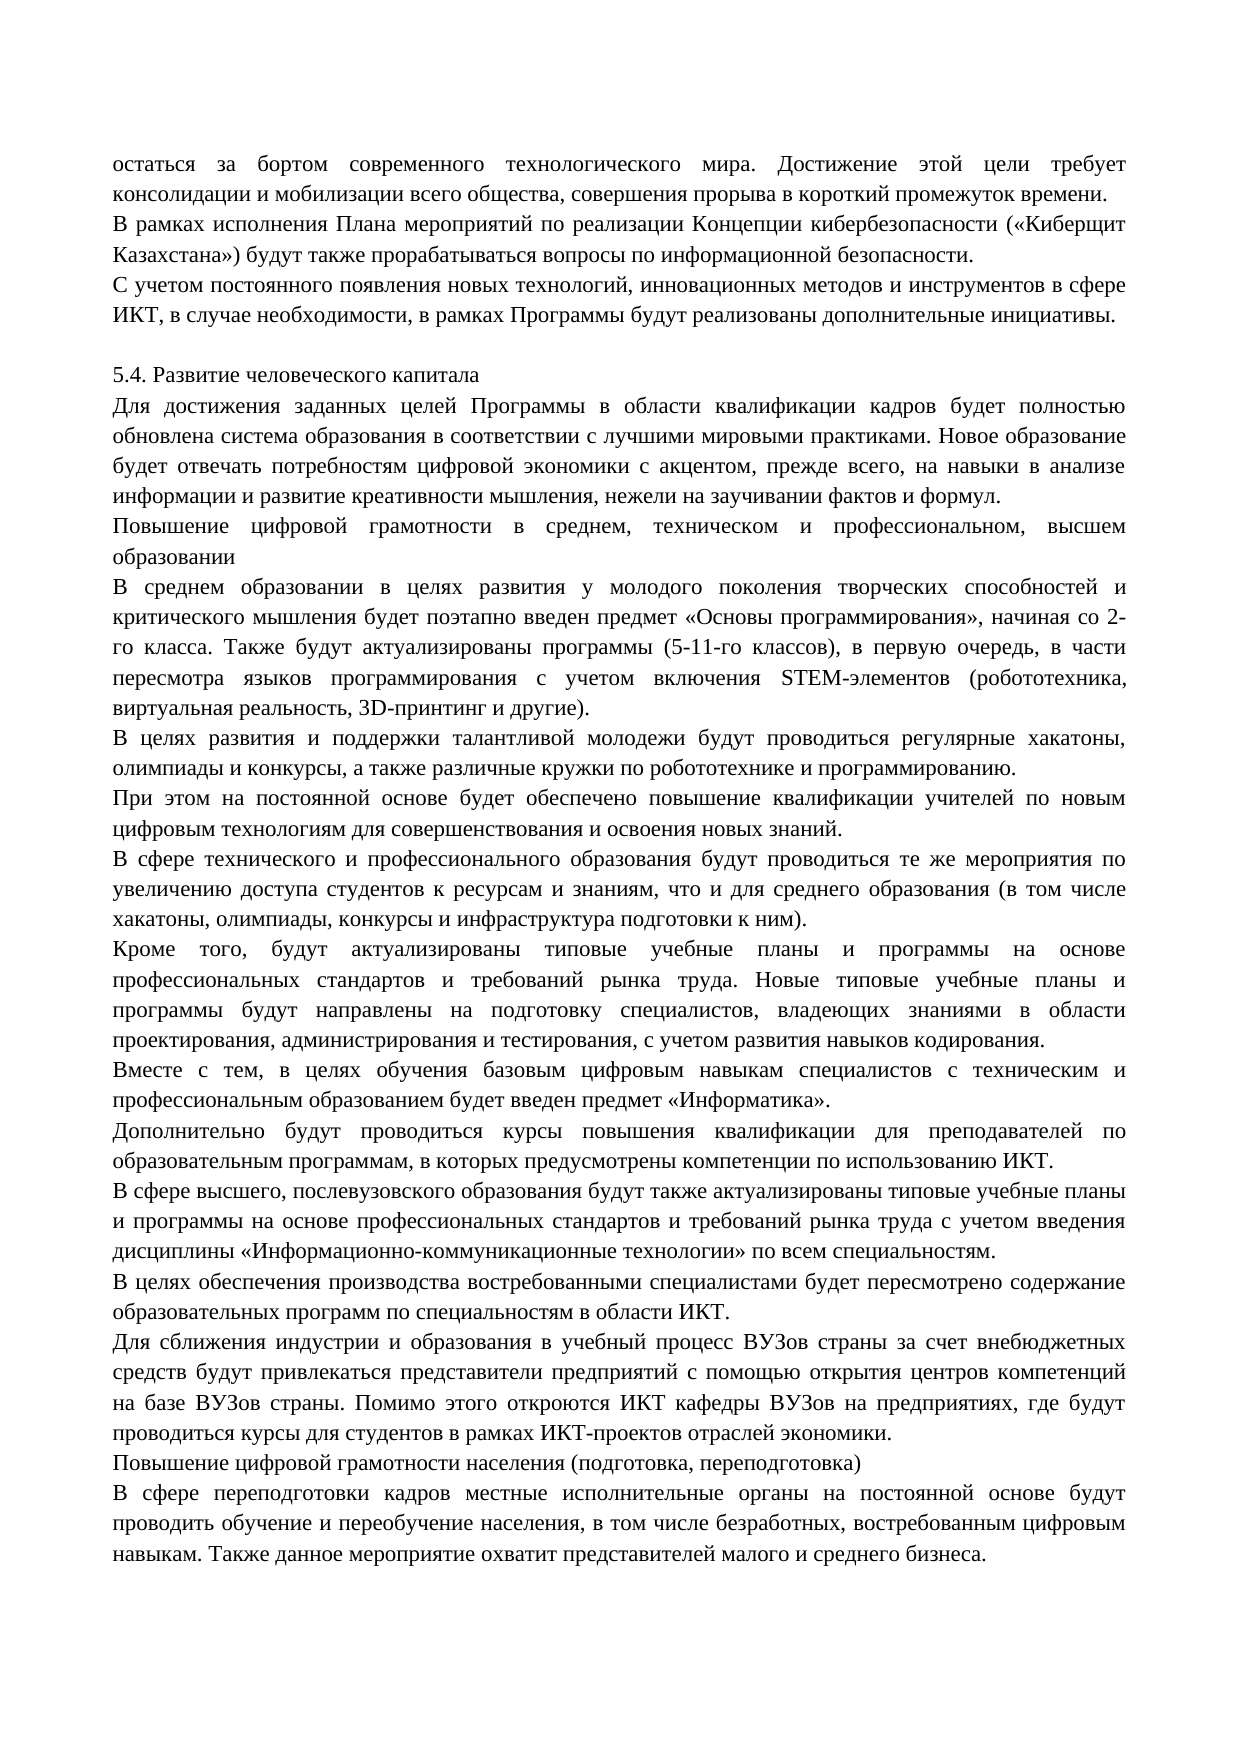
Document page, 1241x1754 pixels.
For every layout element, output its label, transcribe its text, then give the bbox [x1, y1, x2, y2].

text С учетом постоянного появления новых технологий, инновационных методов и инструментов в сфере ИКТ, в случае необходимости, в рамках Программы будут реализованы дополнительные инициативы. [112, 271, 1128, 327]
text Кроме того, будут актуализированы типовые учебные планы и программы на основе профессиональных стандартов и требований рынка труда. Новые типовые учебные планы и программы будут направлены на подготовку специалистов, владеющих знаниями в области проектирования, администрирования и тестирования, с учетом развития навыков кодирования. [112, 935, 1128, 1052]
text 5.4. Развитие человеческого капитала [112, 361, 1128, 388]
text В сфере высшего, послевузовского образования будут также актуализированы типовые учебные планы и программы на основе профессиональных стандартов и требований рынка труда с учетом введения дисциплины «Информационно-коммуникационные технологии» по всем специальностям. [112, 1177, 1128, 1264]
text В рамках исполнения Плана мероприятий по реализации Концепции кибербезопасности («Киберщит Казахстана») будут также прорабатываться вопросы по информационной безопасности. [112, 210, 1128, 267]
text Повышение цифровой грамотности в среднем, техническом и профессиональном, высшем образовании [112, 512, 1128, 569]
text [112, 150, 1128, 207]
text Вместе с тем, в целях обучения базовым цифровым навыкам специалистов с техническим и профессиональным образованием будет введен предмет «Информатика». [112, 1056, 1128, 1113]
text При этом на постоянной основе будет обеспечено повышение квалификации учителей по новым цифровым технологиям для совершенствования и освоения новых знаний. [112, 784, 1128, 841]
text В сфере технического и профессионального образования будут проводиться те же мероприятия по увеличению доступа студентов к ресурсам и знаниям, что и для среднего образования (в том числе хакатоны, олимпиады, конкурсы и инфраструктура подготовки к ним). [112, 845, 1128, 932]
text В целях развития и поддержки талантливой молодежи будут проводиться регулярные хакатоны, олимпиады и конкурсы, а также различные кружки по робототехнике и программированию. [112, 724, 1128, 781]
text В среднем образовании в целях развития у молодого поколения творческих способностей и критического мышления будет поэтапно введен предмет «Основы программирования», начиная со 2-го класса. Также будут актуализированы программы (5-11-го классов), в первую очередь, в части пересмотра языков программирования с учетом включения STEM-элементов (робототехника, виртуальная реальность, 3D-принтинг и другие). [112, 573, 1128, 720]
text Для сближения индустрии и образования в учебный процесс ВУЗов страны за счет внебюджетных средств будут привлекаться представители предприятий с помощью открытия центров компетенций на базе ВУЗов страны. Помимо этого откроются ИКТ кафедры ВУЗов на предприятиях, где будут проводиться курсы для студентов в рамках ИКТ-проектов отраслей экономики. [112, 1328, 1128, 1445]
text Повышение цифровой грамотности населения (подготовка, переподготовка) [112, 1449, 1128, 1475]
text В целях обеспечения производства востребованными специалистами будет пересмотрено содержание образовательных программ по специальностям в области ИКТ. [112, 1268, 1128, 1324]
text В сфере переподготовки кадров местные исполнительные органы на постоянной основе будут проводить обучение и переобучение населения, в том числе безработных, востребованным цифровым навыкам. Также данное мероприятие охватит представителей малого и среднего бизнеса. [112, 1479, 1128, 1566]
text Дополнительно будут проводиться курсы повышения квалификации для преподавателей по образовательным программам, в которых предусмотрены компетенции по использованию ИКТ. [112, 1117, 1128, 1173]
text Для достижения заданных целей Программы в области квалификации кадров будет полностью обновлена система образования в соответствии с лучшими мировыми практиками. Новое образование будет отвечать потребностям цифровой экономики с акцентом, прежде всего, на навыки в анализе информации и развитие креативности мышления, нежели на заучивании фактов и формул. [112, 392, 1128, 509]
